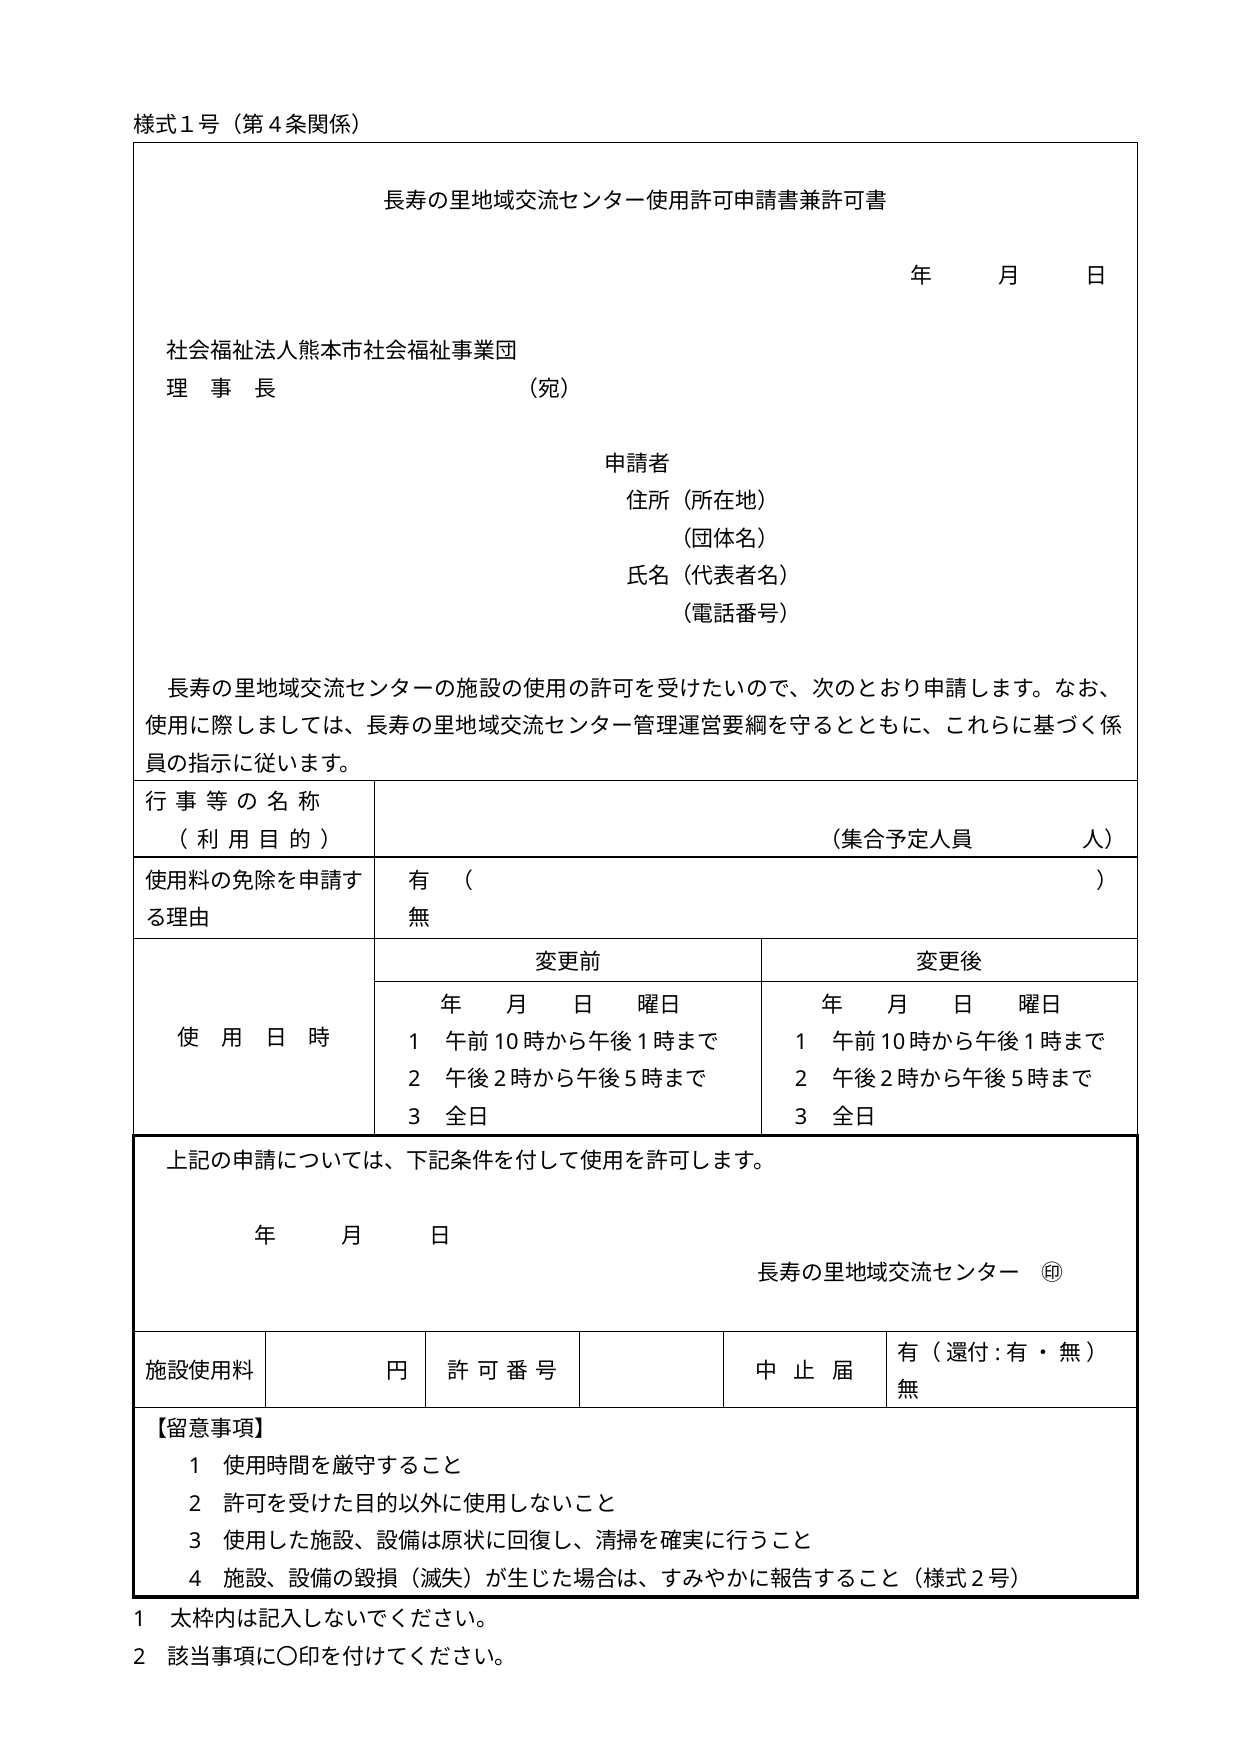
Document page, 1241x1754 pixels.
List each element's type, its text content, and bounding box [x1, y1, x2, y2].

table_header 長寿の里地域交流センター使用許可申請書兼許可書 年 月 日 社会福祉法人熊本市社会福祉事業団 理 事 長 （宛） 申請者 住所（所在地） （団体名） 氏名（代表者名） （電話番号） 長寿の里地域交流センターの施設の使用の許可を受けたいので、次のとおり申請します。なお、使用に際しましては、長寿の里地域交流センター管理運営要綱を守るとともに、これらに基づく係員の指示に従います。 [134, 143, 1137, 780]
table_cell 上記の申請については、下記条件を付して使用を許可します。 年 月 日 長寿の里地域交流センター ㊞ [135, 1137, 1136, 1331]
table_cell 年 月 日 曜日 午前10時から午後1時まで 午後2時から午後5時まで 全日 [762, 982, 1137, 1134]
table_cell 変更後 [762, 939, 1137, 981]
table_cell 有（ 還付 : 有 ・ 無 ） 無 [887, 1332, 1136, 1407]
table_cell 年 月 日 曜日 午前10時から午後1時まで 午後2時から午後5時まで 全日 [375, 982, 761, 1134]
table_cell 【留意事項】 1 使用時間を厳守すること 2 許可を受けた目的以外に使用しないこと 3 使用した施設、設備は原状に回復し、清掃を確実に行うこと 4 施設、設備の毀損（滅失）が生じた場合は、すみやかに報告すること（様式2号） [135, 1408, 1136, 1595]
table_cell 行事等の名称 （利用目的） [134, 781, 374, 856]
table_cell 変更前 [375, 939, 761, 981]
table_cell 円 [266, 1332, 425, 1407]
table_cell 有 （ ） 無 [375, 858, 1137, 938]
table_cell 許可番号 [426, 1332, 579, 1407]
text 2 該当事項に〇印を付けてください。 [133, 1636, 1122, 1673]
table_cell 施設使用料 [135, 1332, 265, 1407]
table_cell （集合予定人員 人） [375, 781, 1137, 856]
table_cell 使用料の免除を申請する理由 [134, 858, 374, 938]
table_cell 中止届 [724, 1332, 886, 1407]
table_cell [580, 1332, 723, 1407]
list 太枠内は記入しないでください。 [133, 1599, 1122, 1636]
table_cell 使用日時 [134, 939, 374, 1134]
text 様式１号（第4条関係） [133, 104, 1122, 142]
